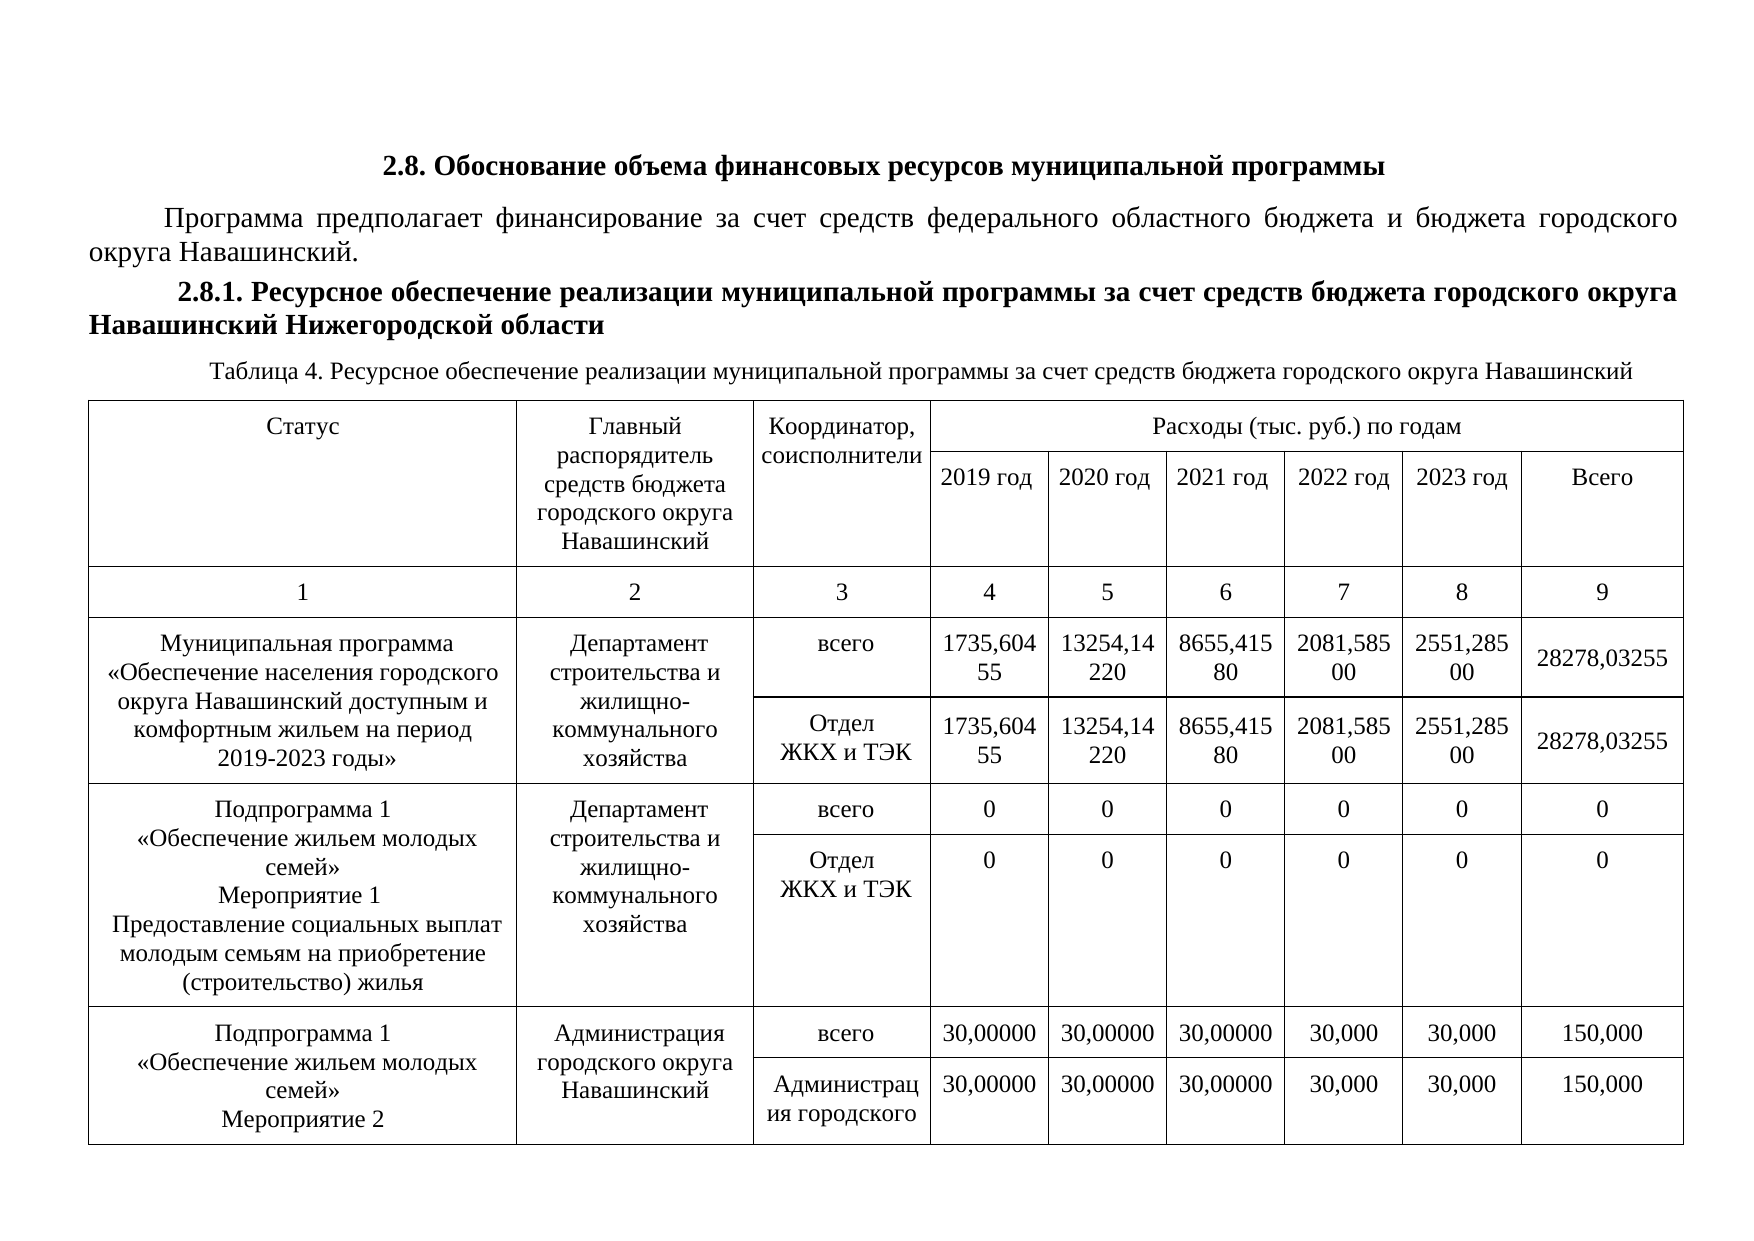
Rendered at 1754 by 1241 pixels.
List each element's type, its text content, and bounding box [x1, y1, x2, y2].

table_cell 0 [1285, 784, 1402, 834]
table_cell 150,000 [1522, 1007, 1683, 1057]
table_cell 30,00000 [931, 1007, 1048, 1057]
table_cell 30,00000 [1167, 1007, 1284, 1057]
table_cell 28278,03255 [1522, 698, 1683, 783]
text 2.8. Обоснование объема финансовых ресурсов муниципальной программы [89, 148, 1679, 181]
table_header Главный распорядитель средств бюджета городского округа Навашинский [517, 401, 753, 566]
table_cell 7 [1285, 567, 1402, 617]
table_cell Отдел ЖКХ и ТЭК [754, 698, 930, 783]
table_cell 2081,58500 [1285, 618, 1402, 696]
table_cell всего [754, 1007, 930, 1057]
table_cell 0 [931, 835, 1048, 1006]
table_cell 3 [754, 567, 930, 617]
table_cell Департамент строительства и жилищно-коммунального хозяйства [517, 784, 753, 1006]
table_cell 0 [1522, 784, 1683, 834]
table_cell 5 [1049, 567, 1166, 617]
table_cell 13254,14220 [1049, 698, 1166, 783]
table_cell 30,000 [1285, 1007, 1402, 1057]
table_cell 6 [1167, 567, 1284, 617]
table_cell 150,000 [1522, 1058, 1683, 1143]
table_cell 30,000 [1403, 1007, 1521, 1057]
text 2.8.1. Ресурсное обеспечение реализации муниципальной программы за счет средств бюджета городского округа Навашинский Нижегородской области [89, 274, 1679, 341]
table_cell 30,000 [1403, 1058, 1521, 1143]
text Таблица 4. Ресурсное обеспечение реализации муниципальной программы за счет средств бюджета городского округа Навашинский [89, 356, 1679, 384]
table_cell 2081,58500 [1285, 698, 1402, 783]
table_cell 1735,60455 [931, 618, 1048, 696]
table_cell Муниципальная программа «Обеспечение населения городского округа Навашинский доступным и комфортным жильем на период 2019-2023 годы» [89, 618, 516, 783]
text Программа предполагает финансирование за счет средств федерального областного бюджета и бюджета городского округа Навашинский. [89, 200, 1679, 267]
table_cell 30,00000 [1049, 1007, 1166, 1057]
table_cell 13254,14220 [1049, 618, 1166, 696]
table_cell Всего [1522, 452, 1683, 566]
table_cell Департамент строительства и жилищно-коммунального хозяйства [517, 618, 753, 783]
table_header Статус [89, 401, 516, 566]
table_cell 8655,41580 [1167, 698, 1284, 783]
table_cell 0 [1049, 835, 1166, 1006]
table_cell 2551,28500 [1403, 698, 1521, 783]
table_header Координатор, соисполнители [754, 401, 930, 566]
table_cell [754, 1058, 930, 1143]
table_header Расходы (тыс. руб.) по годам [931, 401, 1683, 451]
table_cell 2 [517, 567, 753, 617]
table_cell всего [754, 618, 930, 696]
table_cell 0 [1403, 784, 1521, 834]
table_cell 0 [1167, 784, 1284, 834]
table_cell 2023 год [1403, 452, 1521, 566]
table_cell 30,00000 [1167, 1058, 1284, 1143]
table_cell Администрация городского округа Навашинский [517, 1007, 753, 1143]
table_cell 30,000 [1285, 1058, 1402, 1143]
table_cell 0 [1403, 835, 1521, 1006]
table_cell 0 [1285, 835, 1402, 1006]
table_cell 9 [1522, 567, 1683, 617]
table_cell 30,00000 [931, 1058, 1048, 1143]
table_cell всего [754, 784, 930, 834]
table_cell 2022 год [1285, 452, 1402, 566]
table_cell 8 [1403, 567, 1521, 617]
table_cell 30,00000 [1049, 1058, 1166, 1143]
table_cell 28278,03255 [1522, 618, 1683, 696]
table_cell 0 [1522, 835, 1683, 1006]
table_cell Отдел ЖКХ и ТЭК [754, 835, 930, 1006]
table_cell 2551,28500 [1403, 618, 1521, 696]
table_cell 1735,60455 [931, 698, 1048, 783]
table_cell 2021 год [1167, 452, 1284, 566]
table_cell 0 [1049, 784, 1166, 834]
table_cell 2019 год [931, 452, 1048, 566]
table_cell 2020 год [1049, 452, 1166, 566]
table_cell 4 [931, 567, 1048, 617]
table_cell Подпрограмма 1 «Обеспечение жильем молодых семей» Мероприятие 1 Предоставление социальных выплат молодым семьям на приобретение (строительство) жилья [89, 784, 516, 1006]
table_cell 8655,41580 [1167, 618, 1284, 696]
table_cell 0 [1167, 835, 1284, 1006]
table_cell 1 [89, 567, 516, 617]
table_cell 0 [931, 784, 1048, 834]
table_cell Подпрограмма 1 «Обеспечение жильем молодых семей» Мероприятие 2 Обеспечение обязательств, принятых в рамках ОЦП "Молодой семье - доступное жилье" на 2004-2010 годы [89, 1007, 516, 1143]
